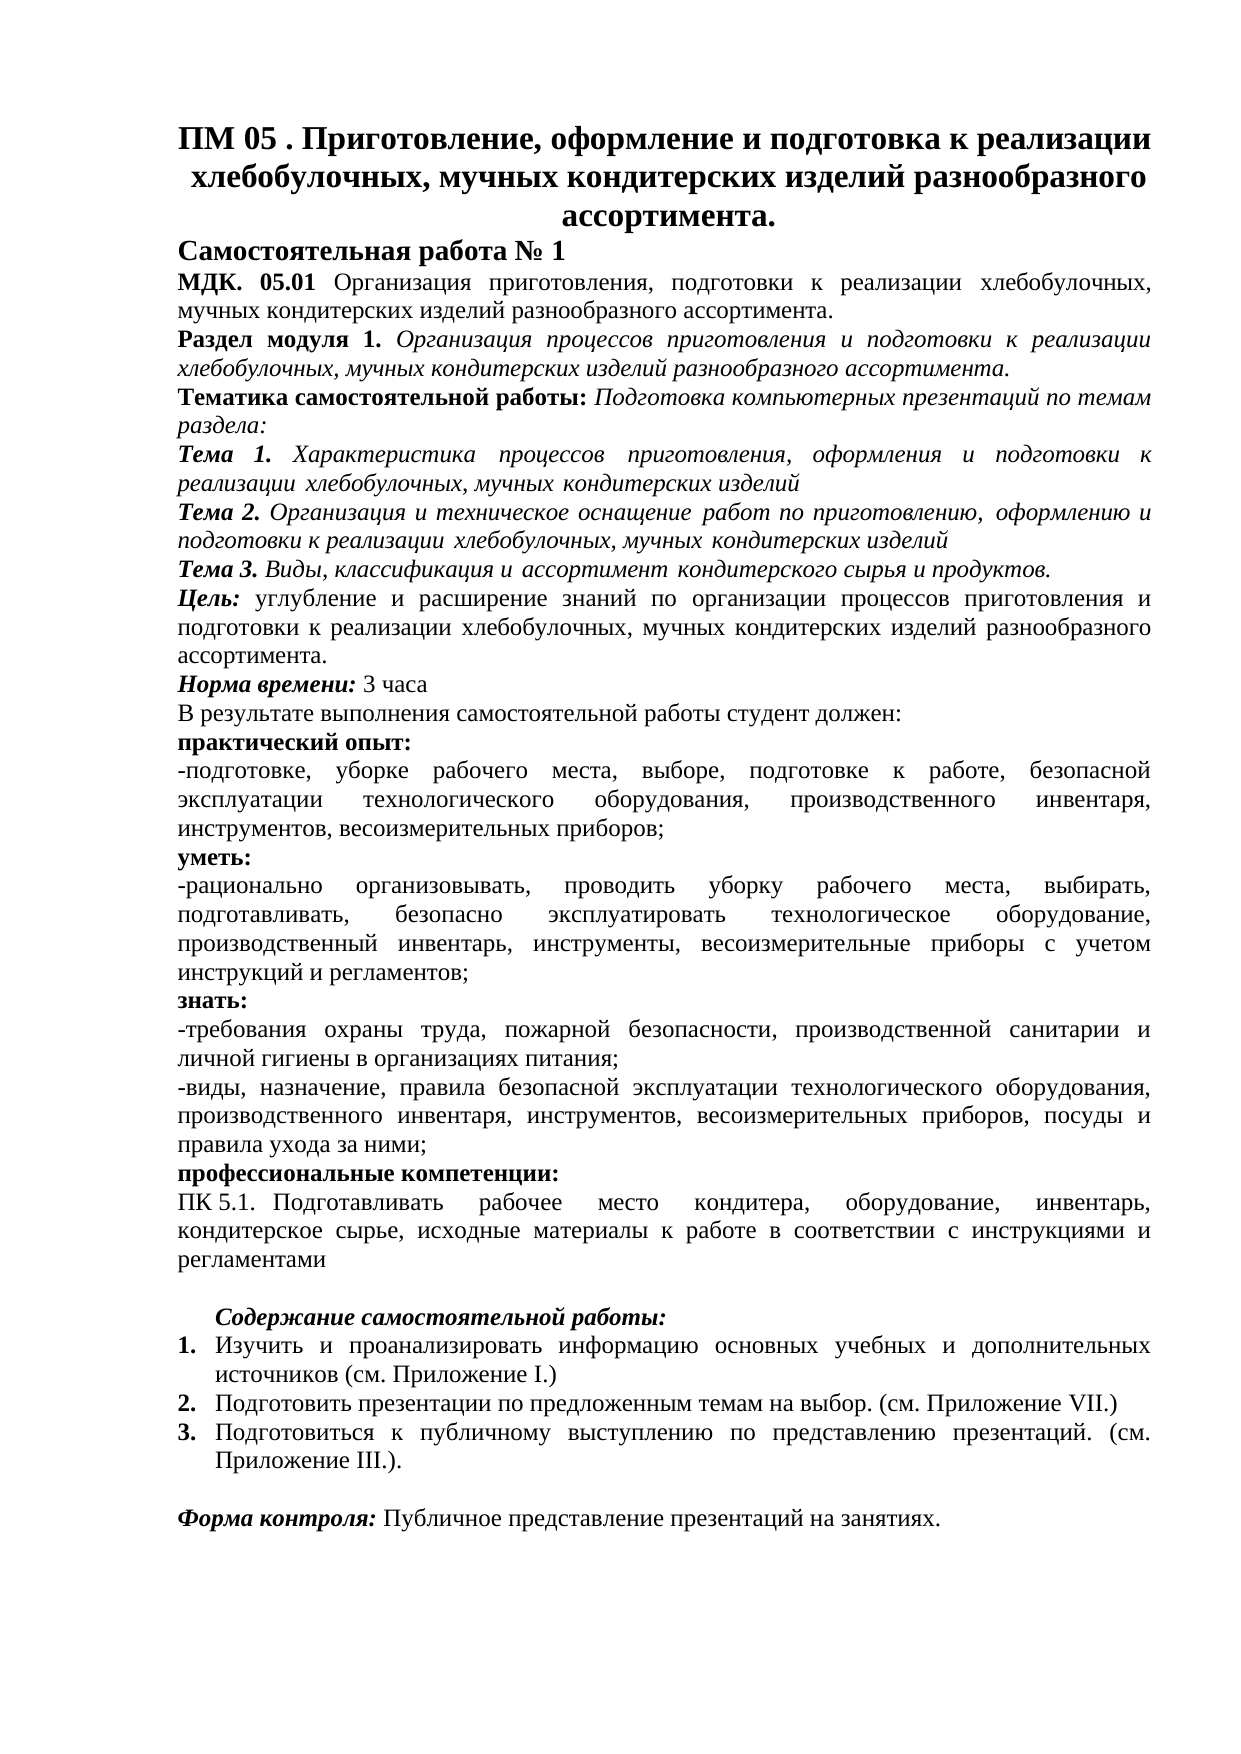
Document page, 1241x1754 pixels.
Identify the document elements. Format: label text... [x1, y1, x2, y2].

text Тема 1. Характеристика процессов приготовления, оформления и подготовки к реализации хлебобулочных, мучных кондитерских изделий [177, 439, 1152, 497]
text Содержание самостоятельной работы: [177, 1302, 1152, 1330]
list Изучить и проанализировать информацию основных учебных и дополнительных источников (см. Приложение I.) [177, 1330, 1152, 1388]
text Тема 2. Организация и техническое оснащение работ по приготовлению, оформлению и подготовки к реализации хлебобулочных, мучных кондитерских изделий [177, 497, 1152, 554]
text Раздел модуля 1. Организация процессов приготовления и подготовки к реализации хлебобулочных, мучных кондитерских изделий разнообразного ассортимента. [177, 324, 1152, 382]
text МДК. 05.01 Организация приготовления, подготовки к реализации хлебобулочных, мучных кондитерских изделий разнообразного ассортимента. [177, 267, 1152, 324]
text ПК 5.1. Подготавливать рабочее место кондитера, оборудование, инвентарь, кондитерское сырье, исходные материалы к работе в соответствии с инструкциями и регламентами [177, 1187, 1152, 1273]
text Цель: углубление и расширение знаний по организации процессов приготовления и подготовки к реализации хлебобулочных, мучных кондитерских изделий разнообразного ассортимента. [177, 583, 1152, 669]
list Подготовить презентации по предложенным темам на выбор. (см. Приложение VII.) [177, 1388, 1152, 1417]
text хлебобулочных, мучных кондитерских изделий разнообразного [177, 156, 1152, 195]
text ПМ 05 . Приготовление, оформление и подготовка к реализации [177, 118, 1152, 156]
text Тематика самостоятельной работы: Подготовка компьютерных презентаций по темам раздела: [177, 382, 1152, 439]
text -виды, назначение, правила безопасной эксплуатации технологического оборудования, производственного инвентаря, инструментов, весоизмерительных приборов, посуды и правила ухода за ними; [177, 1072, 1152, 1158]
text Норма времени: 3 часа [177, 669, 1152, 698]
text практический опыт: [177, 727, 1152, 755]
text знать: [177, 985, 1152, 1014]
text Тема 3. Виды, классификация и ассортимент кондитерского сырья и продуктов. [177, 554, 1152, 583]
text В результате выполнения самостоятельной работы студент должен: [177, 698, 1152, 727]
text ассортимента. [177, 195, 1152, 233]
text -требования охраны труда, пожарной безопасности, производственной санитарии и личной гигиены в организациях питания; [177, 1014, 1152, 1072]
text Форма контроля: Публичное представление презентаций на занятиях. [177, 1503, 1152, 1532]
list Подготовиться к публичному выступлению по представлению презентаций. (см. Приложение III.). [177, 1417, 1152, 1474]
text -подготовке, уборке рабочего места, выборе, подготовке к работе, безопасной эксплуатации технологического оборудования, производственного инвентаря, инструментов, весоизмерительных приборов; [177, 755, 1152, 842]
text -рационально организовывать, проводить уборку рабочего места, выбирать, подготавливать, безопасно эксплуатировать технологическое оборудование, производственный инвентарь, инструменты, весоизмерительные приборы с учетом инструкций и регламентов; [177, 870, 1152, 985]
text профессиональные компетенции: [177, 1158, 1152, 1187]
text Самостоятельная работа № 1 [177, 233, 1152, 267]
text уметь: [177, 842, 1152, 870]
